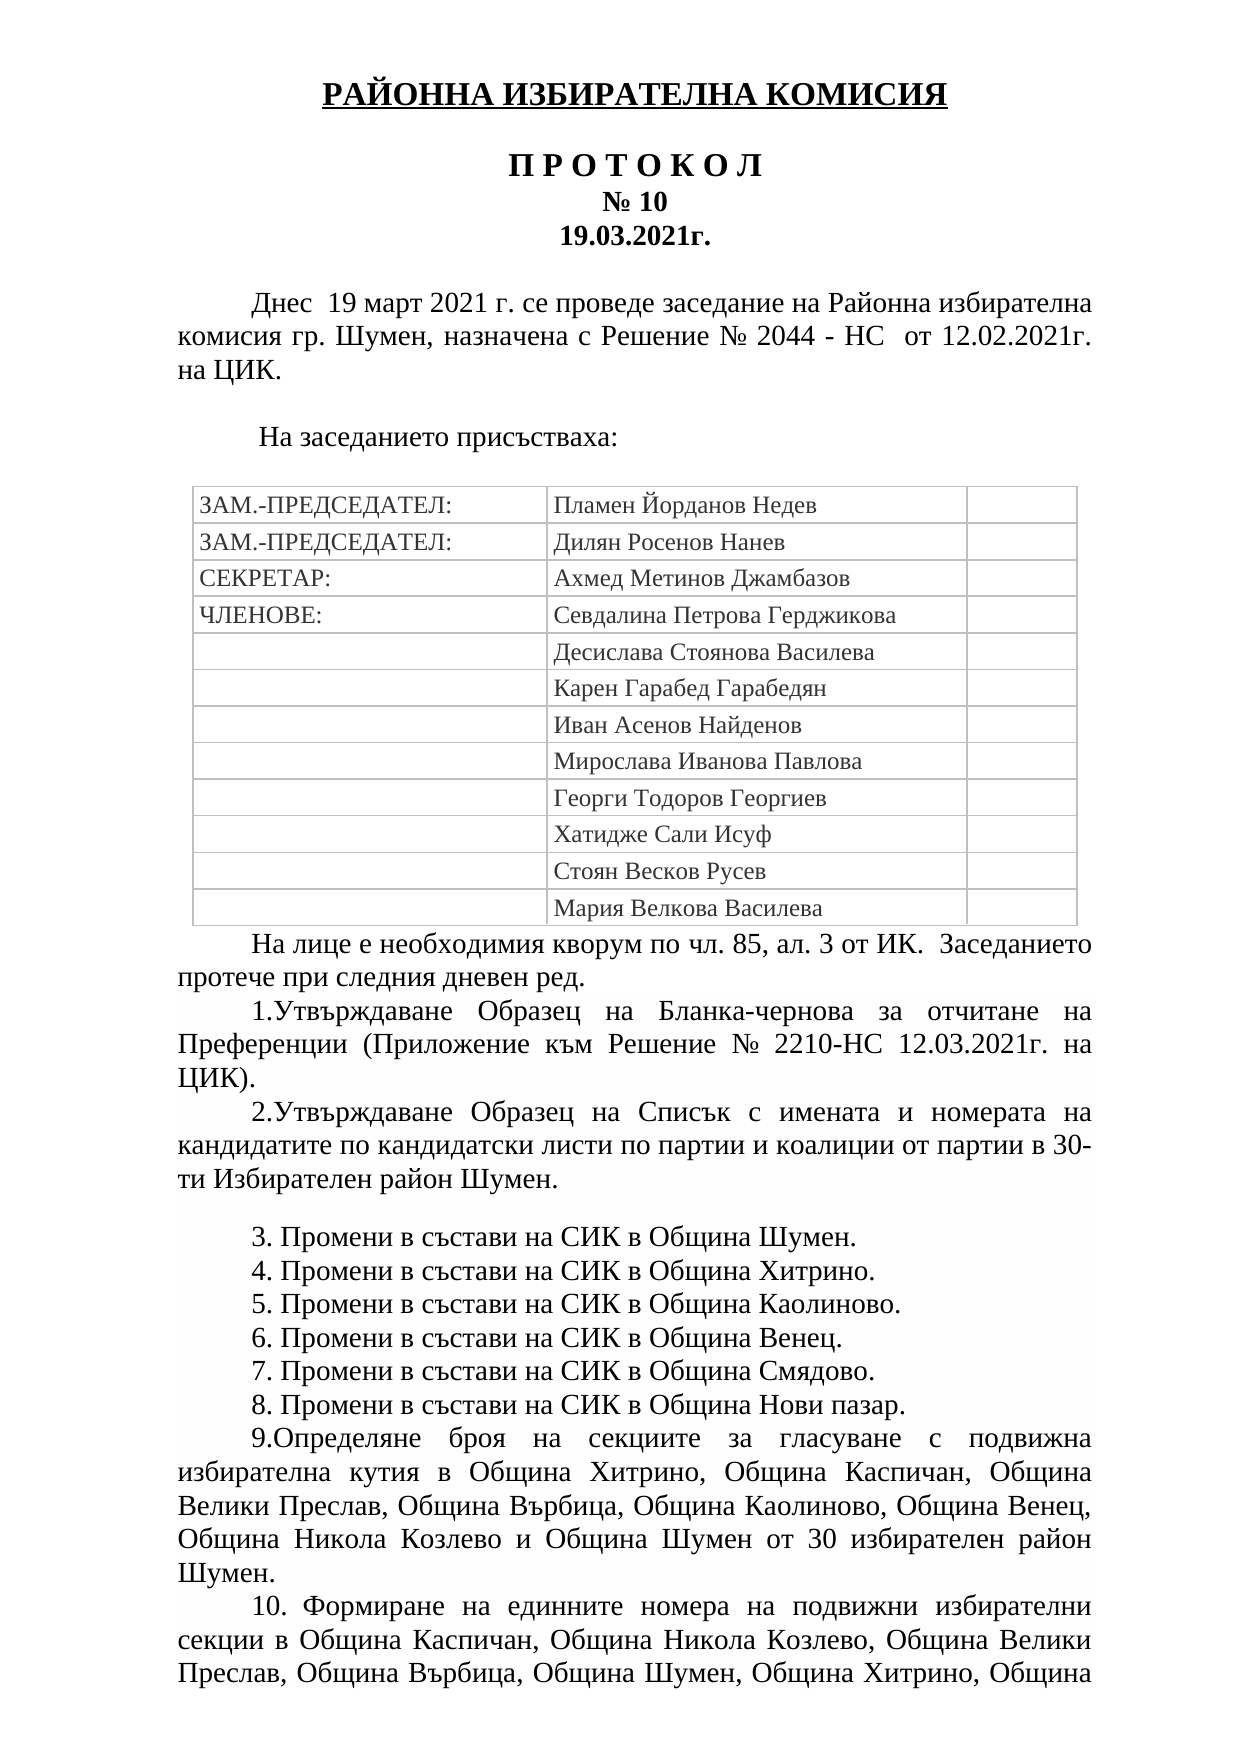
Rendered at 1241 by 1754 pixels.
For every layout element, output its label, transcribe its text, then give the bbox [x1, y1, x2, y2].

table_cell [968, 707, 1076, 742]
table_cell [968, 816, 1076, 851]
text № 10 [177, 184, 1093, 218]
table_header Пламен Йорданов Недев [548, 487, 966, 522]
text 7. Промени в състави на СИК в Община Смядово. [177, 1353, 1093, 1387]
table_cell [968, 743, 1076, 778]
table_cell [194, 780, 546, 815]
table_cell Ахмед Метинов Джамбазов [548, 561, 966, 595]
table_cell Мария Велкова Василева [548, 890, 966, 924]
table_cell [968, 780, 1076, 815]
table_header ЗАМ.-ПРЕДСЕДАТЕЛ: [194, 487, 546, 522]
text Днес 19 март 2021 г. се проведе заседание на Районна избирателна комисия гр. Шумен, назначена с Решение № 2044 - НС от 12.02.2021г. на ЦИК. [177, 285, 1093, 385]
table_cell [968, 597, 1076, 632]
table_cell Карен Гарабед Гарабедян [548, 670, 966, 705]
table_cell Стоян Весков Русев [548, 853, 966, 888]
table_cell [194, 634, 546, 668]
text На заседанието присъстваха: [177, 419, 1093, 452]
text 19.03.2021г. [177, 218, 1093, 251]
table_cell Мирослава Иванова Павлова [548, 743, 966, 778]
table_cell ЧЛЕНОВЕ: [194, 597, 546, 632]
table_cell Иван Асенов Найденов [548, 707, 966, 742]
text На лице е необходимия кворум по чл. 85, ал. 3 от ИК. Заседанието протече при следния дневен ред. [177, 486, 1093, 993]
table_cell [194, 743, 546, 778]
text П Р О Т О К О Л [177, 146, 1093, 184]
table_cell [968, 890, 1076, 924]
table_cell [194, 707, 546, 742]
table_cell [194, 853, 546, 888]
table_cell [968, 670, 1076, 705]
table_cell [194, 670, 546, 705]
table_cell СЕКРЕТАР: [194, 561, 546, 595]
text 9.Определяне броя на секциите за гласуване с подвижна избирателна кутия в Община Хитрино, Община Каспичан, Община Велики Преслав, Община Върбица, Община Каолиново, Община Венец, Община Никола Козлево и Община Шумен от 30 избирателен район Шумен. [177, 1421, 1093, 1588]
table_cell Хатидже Сали Исуф [548, 816, 966, 851]
table_cell [968, 634, 1076, 668]
table_cell Севдалина Петрова Герджикова [548, 597, 966, 632]
text 3. Промени в състави на СИК в Община Шумен. [177, 1219, 1093, 1253]
text 5. Промени в състави на СИК в Община Каолиново. [177, 1286, 1093, 1320]
text 6. Промени в състави на СИК в Община Венец. [177, 1320, 1093, 1353]
text РАЙОННА ИЗБИРАТЕЛНА КОМИСИЯ [177, 74, 1093, 112]
text 2.Утвърждаване Образец на Списък с имената и номерата на кандидатите по кандидатски листи по партии и коалиции от партии в 30-ти Избирателен район Шумен. [177, 1094, 1093, 1194]
text 4. Промени в състави на СИК в Община Хитрино. [177, 1253, 1093, 1286]
table_cell [968, 561, 1076, 595]
table_cell [194, 816, 546, 851]
table_cell Дилян Росенов Нанев [548, 524, 966, 559]
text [177, 1588, 1093, 1689]
table_cell ЗАМ.-ПРЕДСЕДАТЕЛ: [194, 524, 546, 559]
table_cell [968, 524, 1076, 559]
table_cell Десислава Стоянова Василева [548, 634, 966, 668]
table_cell [194, 890, 546, 924]
text 1.Утвърждаване Образец на Бланка-чернова за отчитане на Преференции (Приложение към Решение № 2210-НС 12.03.2021г. на ЦИК). [177, 993, 1093, 1094]
table_cell [968, 853, 1076, 888]
table_cell Георги Тодоров Георгиев [548, 780, 966, 815]
table_header [968, 487, 1076, 522]
text 8. Промени в състави на СИК в Община Нови пазар. [177, 1387, 1093, 1421]
